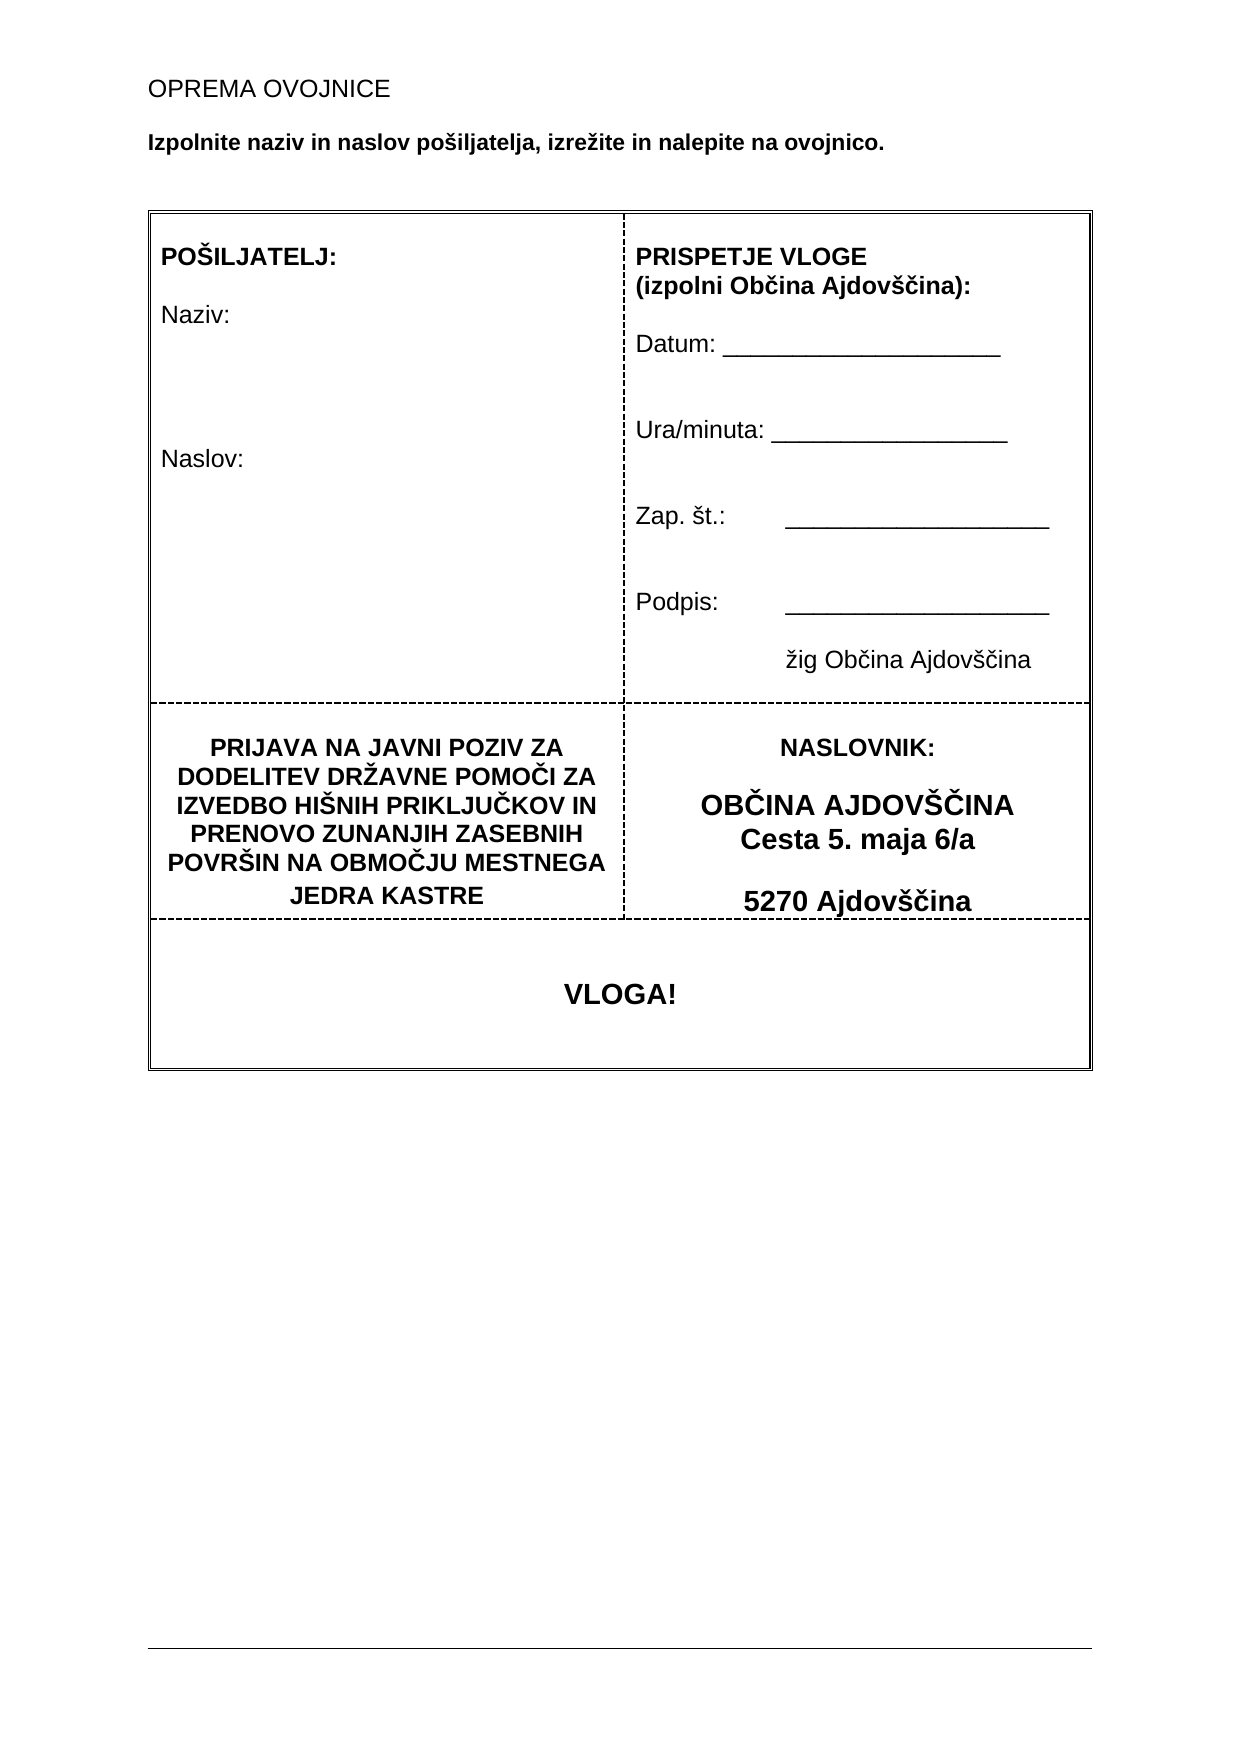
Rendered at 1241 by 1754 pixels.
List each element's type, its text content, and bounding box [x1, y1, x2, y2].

table_header POŠILJATELJ: Naziv: Naslov: [151, 214, 624, 702]
table_cell VLOGA! [151, 918, 1089, 1068]
table_header PRISPETJE VLOGE (izpolni Občina Ajdovščina): Datum: ____________________ Ura/minuta: _________________ Zap. št.: ___________________ Podpis: ___________________ žig Občina Ajdovščina [624, 214, 1089, 702]
table_cell PRIJAVA NA JAVNI POZIV ZA DODELITEV DRŽAVNE POMOČI ZA IZVEDBO HIŠNIH PRIKLJUČKOV IN PRENOVO ZUNANJIH ZASEBNIH POVRŠIN NA OBMOČJU MESTNEGA JEDRA KASTRE [151, 702, 624, 918]
table_cell NASLOVNIK: OBČINA AJDOVŠČINA Cesta 5. maja 6/a 5270 Ajdovščina [624, 702, 1089, 918]
text Izpolnite naziv in naslov pošiljatelja, izrežite in nalepite na ovojnico. [148, 129, 1092, 155]
text OPREMA OVOJNICE [148, 74, 1092, 103]
